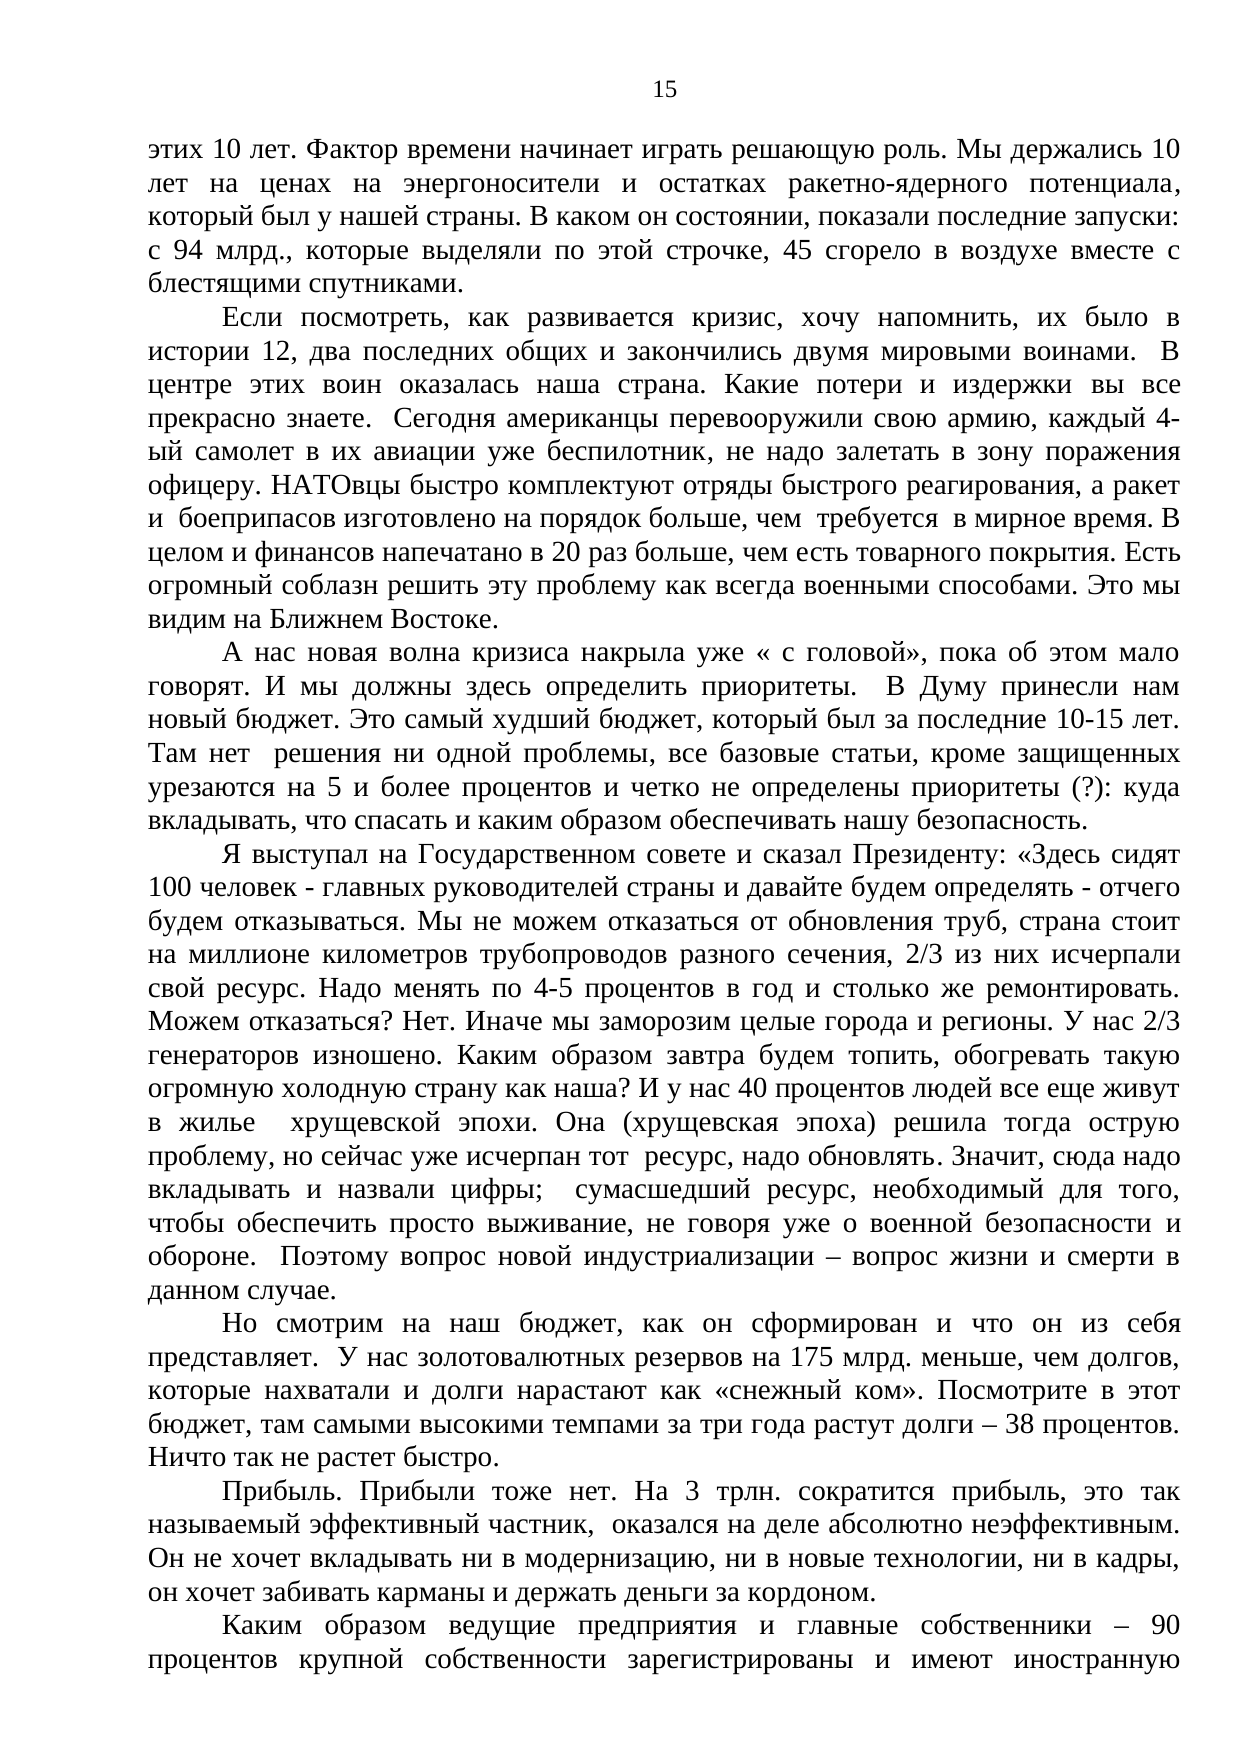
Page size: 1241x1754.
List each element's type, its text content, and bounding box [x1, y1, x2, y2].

text Я выступал на Государственном совете и сказал Президенту: «Здесь сидят 100 человек - главных руководителей страны и давайте будем определять - отчего будем отказываться. Мы не можем отказаться от обновления труб, страна стоит на миллионе километров трубопроводов разного сечения, 2/3 из них исчерпали свой ресурс. Надо менять по 4-5 процентов в год и столько же ремонтировать. Можем отказаться? Нет. Иначе мы заморозим целые города и регионы. У нас 2/3 генераторов изношено. Каким образом завтра будем топить, обогревать такую огромную холодную страну как наша? И у нас 40 процентов людей все еще живут в жилье хрущевской эпохи. Она (хрущевская эпоха) решила тогда острую проблему, но сейчас уже исчерпан тот ресурс, надо обновлять. Значит, сюда надо вкладывать и назвали цифры; сумасшедший ресурс, необходимый для того, чтобы обеспечить просто выживание, не говоря уже о военной безопасности и обороне. Поэтому вопрос новой индустриализации – вопрос жизни и смерти в данном случае. [148, 836, 1181, 1305]
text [148, 131, 1181, 299]
text Но смотрим на наш бюджет, как он сформирован и что он из себя представляет. У нас золотовалютных резервов на 175 млрд. меньше, чем долгов, которые нахватали и долги нарастают как «снежный ком». Посмотрите в этот бюджет, там самыми высокими темпами за три года растут долги – 38 процентов. Ничто так не растет быстро. [148, 1305, 1181, 1473]
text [148, 1607, 1181, 1674]
text А нас новая волна кризиса накрыла уже « с головой», пока об этом мало говорят. И мы должны здесь определить приоритеты. В Думу принесли нам новый бюджет. Это самый худший бюджет, который был за последние 10-15 лет. Там нет решения ни одной проблемы, все базовые статьи, кроме защищенных урезаются на 5 и более процентов и четко не определены приоритеты (?): куда вкладывать, что спасать и каким образом обеспечивать нашу безопасность. [148, 634, 1181, 836]
text Если посмотреть, как развивается кризис, хочу напомнить, их было в истории 12, два последних общих и закончились двумя мировыми воинами. В центре этих воин оказалась наша страна. Какие потери и издержки вы все прекрасно знаете. Сегодня американцы перевооружили свою армию, каждый 4-ый самолет в их авиации уже беспилотник, не надо залетать в зону поражения офицеру. НАТОвцы быстро комплектуют отряды быстрого реагирования, а ракет и боеприпасов изготовлено на порядок больше, чем требуется в мирное время. В целом и финансов напечатано в 20 раз больше, чем есть товарного покрытия. Есть огромный соблазн решить эту проблему как всегда военными способами. Это мы видим на Ближнем Востоке. [148, 299, 1181, 634]
text Прибыль. Прибыли тоже нет. На 3 трлн. сократится прибыль, это так называемый эффективный частник, оказался на деле абсолютно неэффективным. Он не хочет вкладывать ни в модернизацию, ни в новые технологии, ни в кадры, он хочет забивать карманы и держать деньги за кордоном. [148, 1473, 1181, 1607]
